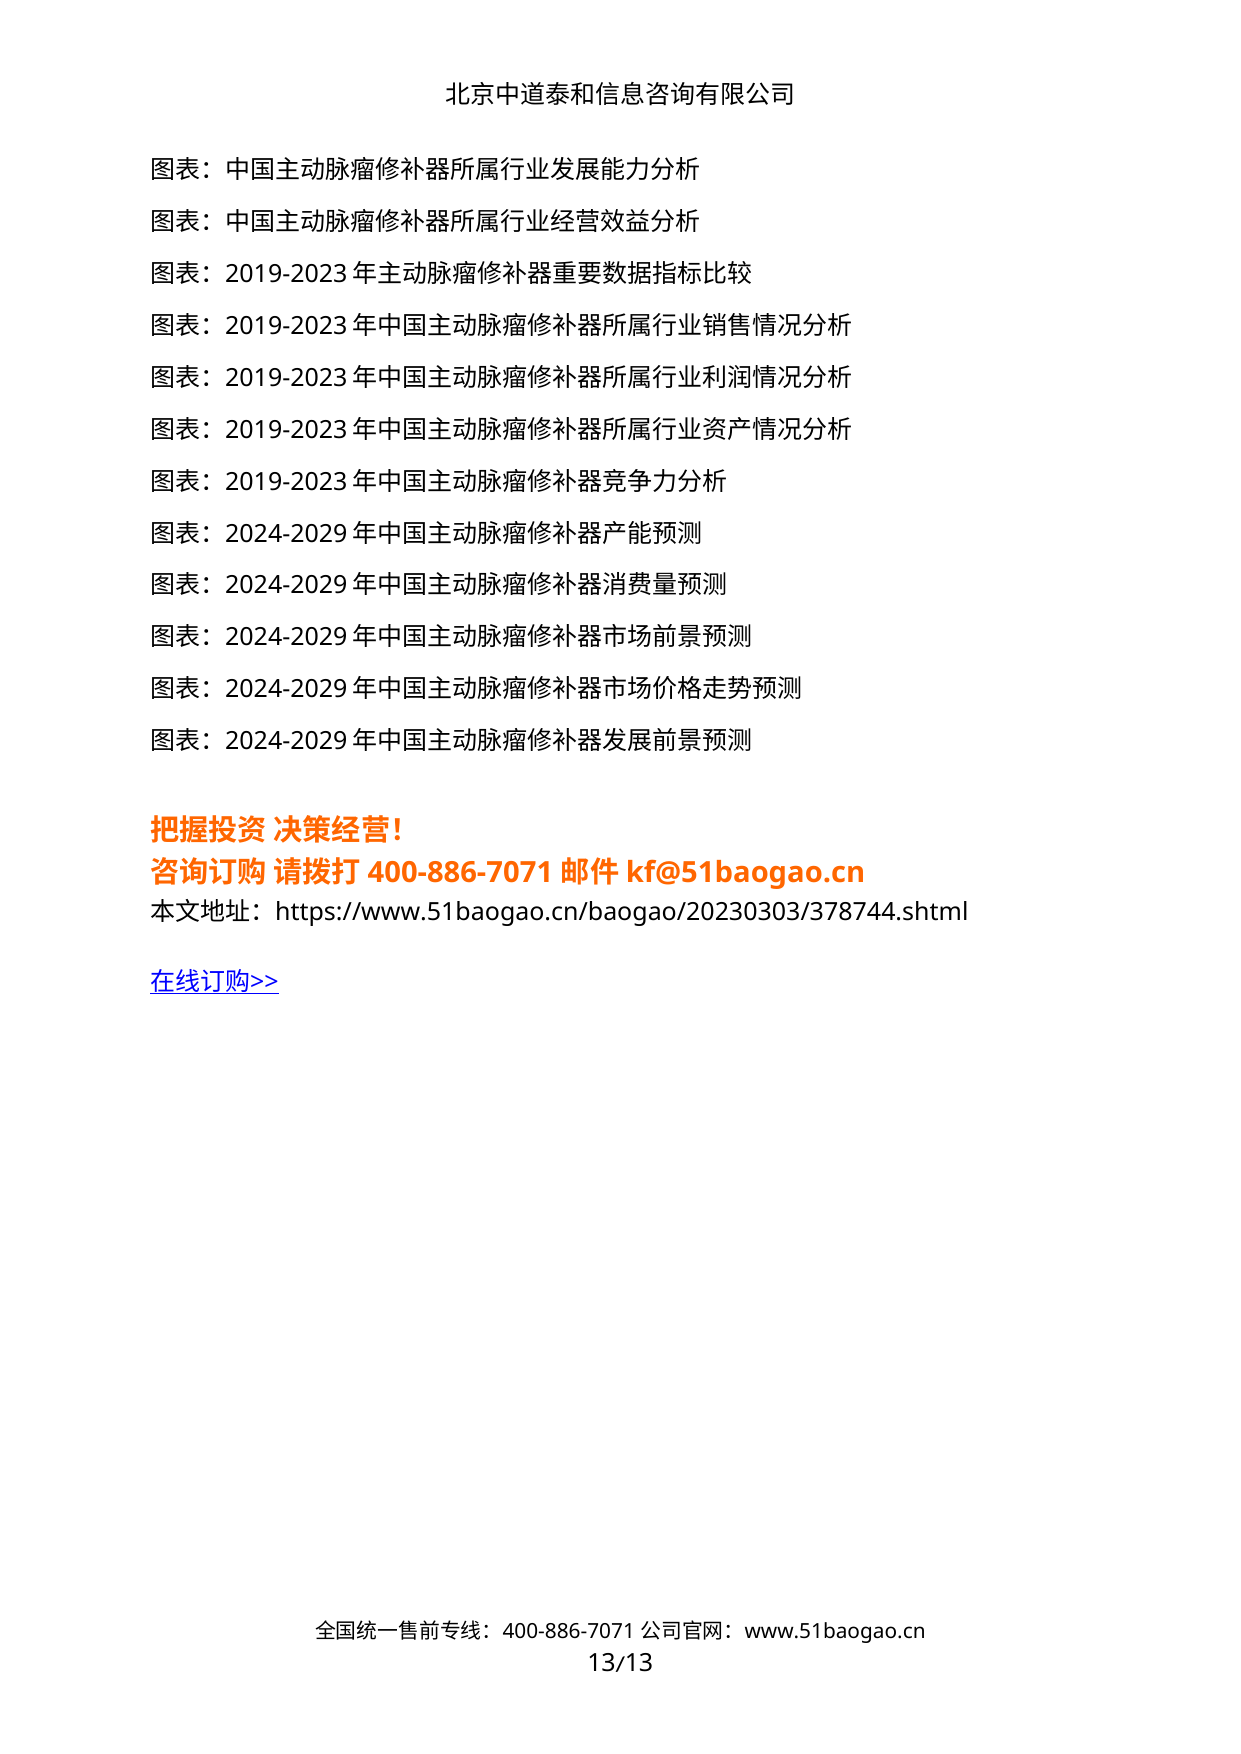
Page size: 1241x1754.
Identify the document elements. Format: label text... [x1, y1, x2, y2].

text 图表：2024-2029年中国主动脉瘤修补器消费量预测 [150, 565, 1090, 601]
text 图表：2024-2029年中国主动脉瘤修补器产能预测 [150, 513, 1090, 549]
text 图表：2019-2023年中国主动脉瘤修补器所属行业销售情况分析 [150, 306, 1090, 342]
text 图表：2024-2029年中国主动脉瘤修补器发展前景预测 [150, 721, 1090, 757]
text 图表：2024-2029年中国主动脉瘤修补器市场前景预测 [150, 617, 1090, 653]
text 把握投资 决策经营！咨询订购 请拨打 400-886-7071 邮件 kf@51baogao.cn本文地址：https://www.51baogao.cn/baogao/20230303/378744.shtml [150, 772, 1090, 927]
text 图表：2019-2023年中国主动脉瘤修补器所属行业利润情况分析 [150, 357, 1090, 394]
text 图表：2019-2023年中国主动脉瘤修补器所属行业资产情况分析 [150, 409, 1090, 446]
text 图表：2019-2023年主动脉瘤修补器重要数据指标比较 [150, 254, 1090, 290]
text 在线订购>> [150, 927, 1090, 998]
text 图表：中国主动脉瘤修补器所属行业经营效益分析 [150, 202, 1090, 238]
text 图表：中国主动脉瘤修补器所属行业发展能力分析 [150, 150, 1090, 186]
text 图表：2019-2023年中国主动脉瘤修补器竞争力分析 [150, 461, 1090, 497]
text 图表：2024-2029年中国主动脉瘤修补器市场价格走势预测 [150, 669, 1090, 705]
